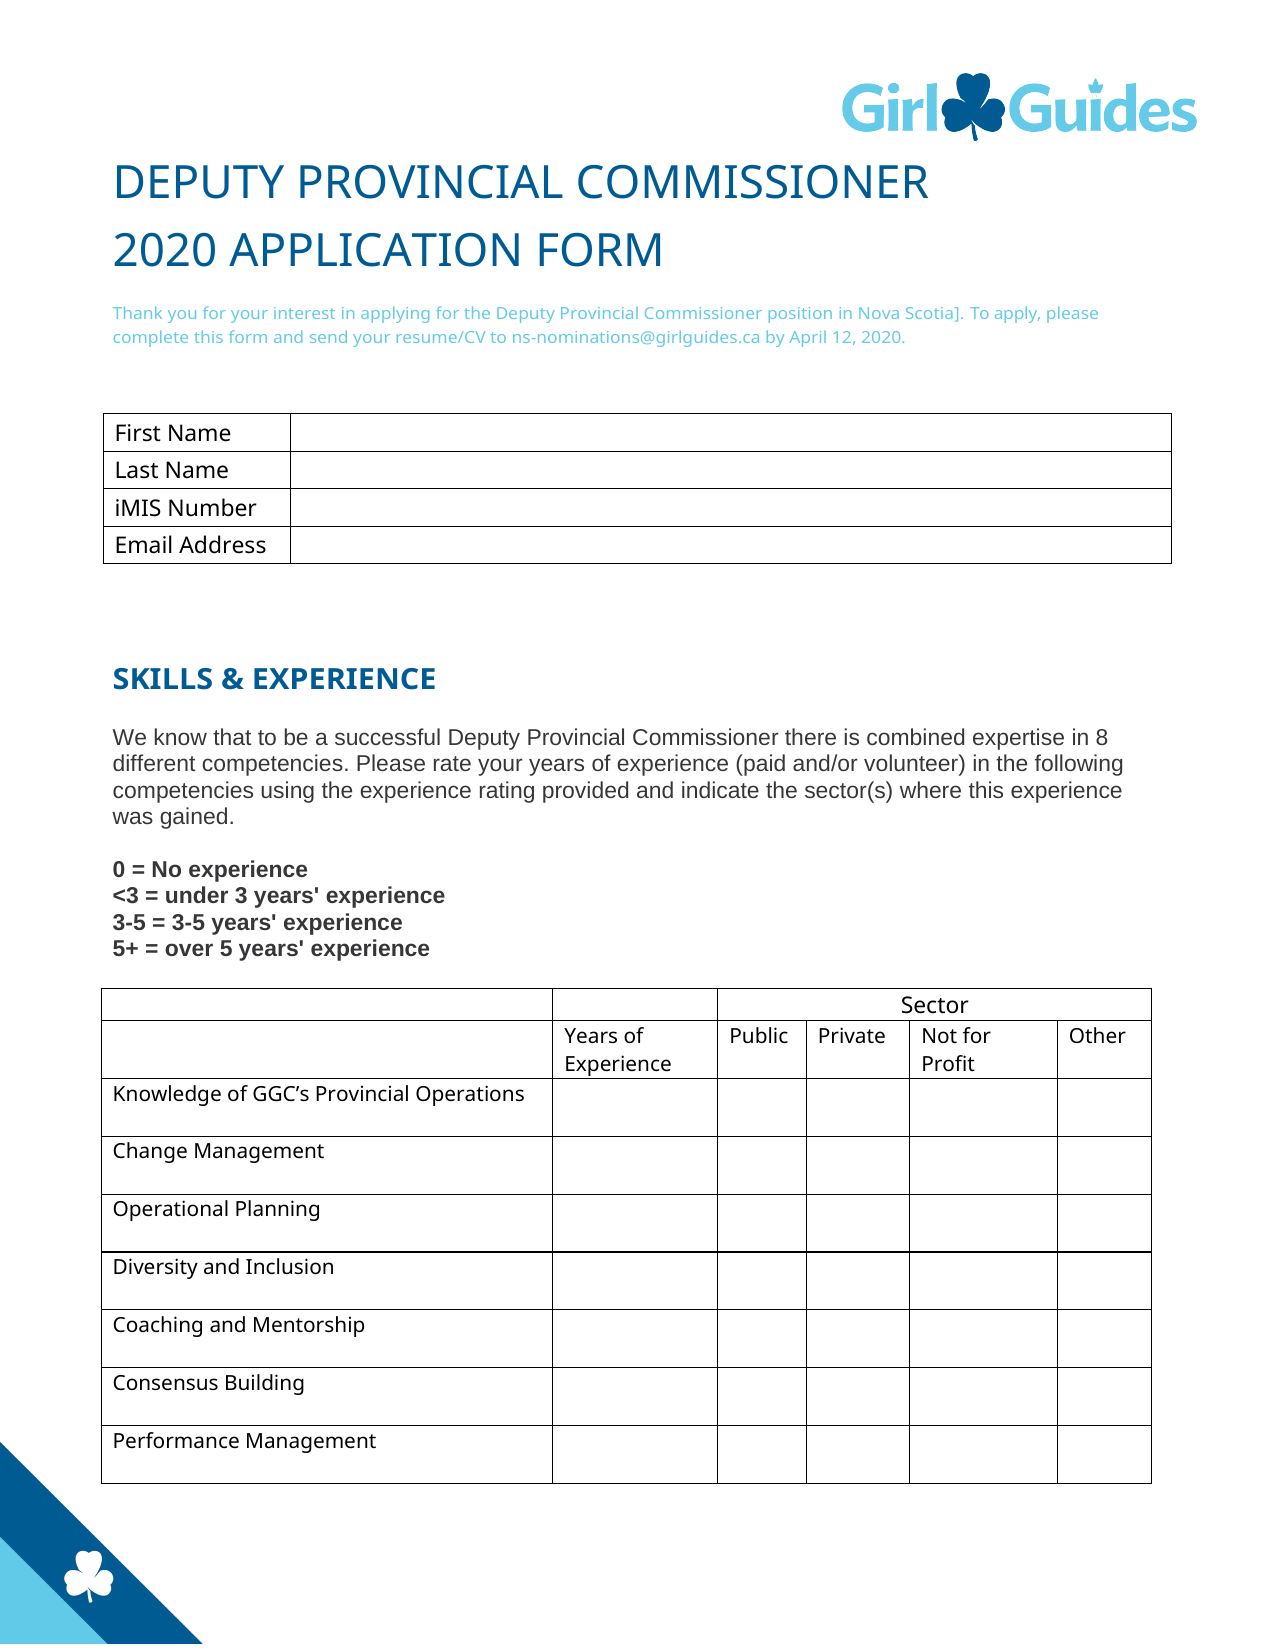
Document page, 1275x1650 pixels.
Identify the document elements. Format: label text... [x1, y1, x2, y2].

table_cell [718, 1368, 806, 1425]
table_cell [553, 1253, 717, 1309]
text 5+ = over 5 years' experience [112, 935, 1162, 961]
table_cell [910, 1368, 1057, 1425]
table_cell Knowledge of GGC’s Provincial Operations [102, 1079, 552, 1136]
table_cell [1058, 1137, 1151, 1193]
table_header [553, 989, 717, 1020]
table_cell Private [807, 1021, 909, 1078]
table_cell [718, 1426, 806, 1483]
table_cell [910, 1195, 1057, 1251]
table_cell Operational Planning [102, 1195, 552, 1251]
text We know that to be a successful Deputy Provincial Commissioner there is combined expertise in 8 different competencies. Please rate your years of experience (paid and/or volunteer) in the following competencies using the experience rating provided and indicate the sector(s) where this experience was gained. [112, 724, 1162, 829]
table_cell [718, 1137, 806, 1193]
table_cell Change Management [102, 1137, 552, 1193]
table_cell [553, 1137, 717, 1193]
table_cell [807, 1195, 909, 1251]
table_cell [1058, 1253, 1151, 1309]
table_cell [291, 489, 1171, 526]
subtitle 2020 APPLICATION FORM [112, 217, 1162, 280]
table_cell [910, 1426, 1057, 1483]
table_cell iMIS Number [104, 489, 290, 526]
table_header [102, 989, 552, 1020]
table_cell [1058, 1079, 1151, 1136]
table_cell Public [718, 1021, 806, 1078]
table_cell Consensus Building [102, 1368, 552, 1425]
text <3 = under 3 years' experience [112, 882, 1162, 908]
picture [842, 73, 1197, 141]
table_cell Not for Profit [910, 1021, 1057, 1078]
table_cell [102, 1021, 552, 1078]
table_cell [291, 527, 1171, 563]
table_cell Diversity and Inclusion [102, 1253, 552, 1309]
table_cell [910, 1253, 1057, 1309]
table_cell [718, 1079, 806, 1136]
text 3-5 = 3-5 years' experience [112, 908, 1162, 935]
table_cell [1058, 1310, 1151, 1367]
table_cell [553, 1195, 717, 1251]
text 0 = No experience [112, 856, 1162, 882]
table_cell [291, 452, 1171, 488]
table_cell [718, 1195, 806, 1251]
table_cell [910, 1310, 1057, 1367]
table_cell Coaching and Mentorship [102, 1310, 552, 1367]
table_header [291, 414, 1171, 451]
table_cell [807, 1137, 909, 1193]
table_cell [553, 1368, 717, 1425]
table_cell [807, 1079, 909, 1136]
table_cell [553, 1310, 717, 1367]
picture [0, 1359, 308, 1644]
table_cell [910, 1079, 1057, 1136]
table_cell [1058, 1368, 1151, 1425]
table_cell [910, 1137, 1057, 1193]
table_cell Performance Management [102, 1426, 552, 1483]
table_cell [1058, 1195, 1151, 1251]
table_cell [807, 1426, 909, 1483]
subtitle DEPUTY PROVINCIAL COMMISSIONER [112, 150, 1162, 212]
table_cell [553, 1426, 717, 1483]
table_cell Email Address [104, 527, 290, 563]
table_cell [718, 1310, 806, 1367]
table_header First Name [104, 414, 290, 451]
table_cell Last Name [104, 452, 290, 488]
subtitle Thank you for your interest in applying for the Deputy Provincial Commissioner position in Nova Scotia]. To apply, please complete this form and send your resume/CV to ns-nominations@girlguides.ca by April 12, 2020. [112, 301, 1162, 348]
table_cell Other [1058, 1021, 1151, 1078]
table_header Sector [718, 989, 1151, 1020]
table_cell Years of Experience [553, 1021, 717, 1078]
table_cell [718, 1253, 806, 1309]
table_cell [807, 1368, 909, 1425]
table_cell [807, 1310, 909, 1367]
table_cell [1058, 1426, 1151, 1483]
table_cell [553, 1079, 717, 1136]
table_cell [807, 1253, 909, 1309]
text SKILLS & EXPERIENCE [112, 658, 1156, 698]
